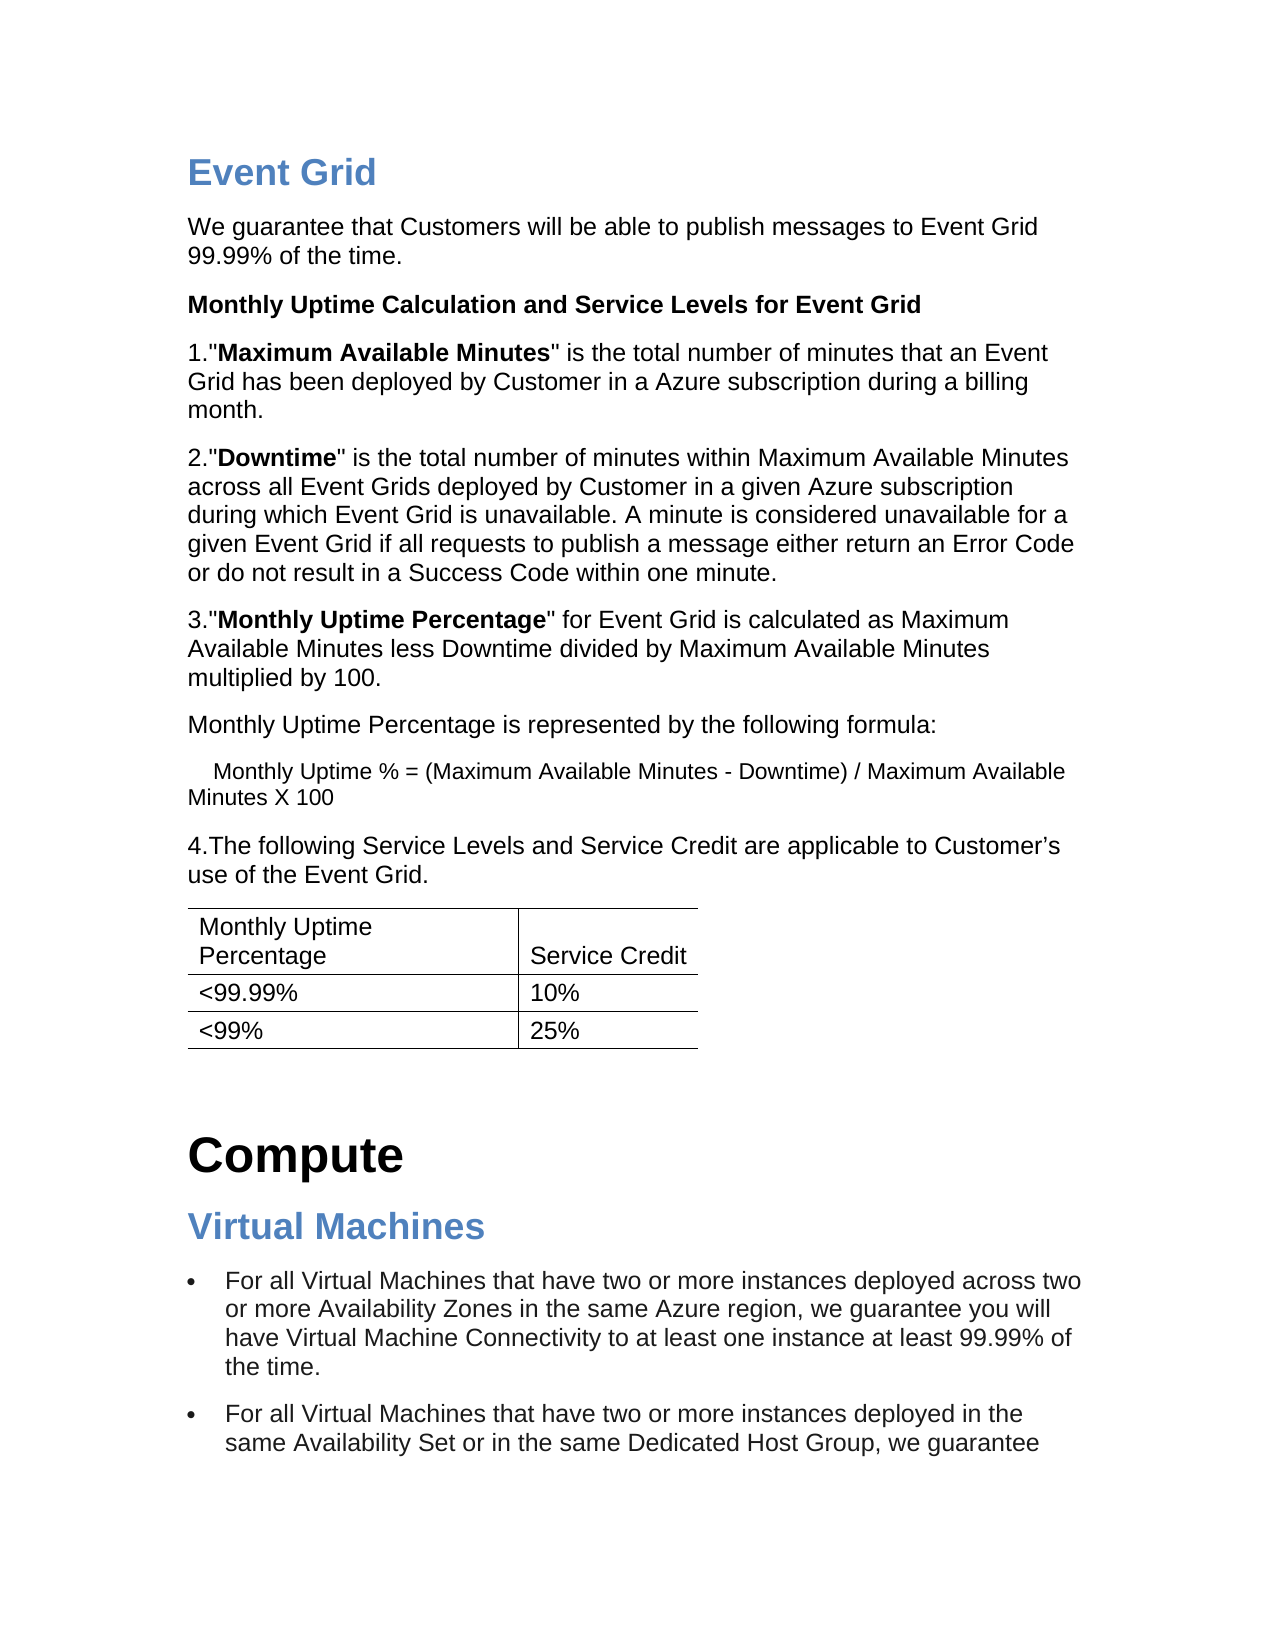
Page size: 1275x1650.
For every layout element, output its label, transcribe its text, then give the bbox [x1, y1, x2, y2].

table_cell 10% [519, 975, 698, 1011]
text Monthly Uptime Percentage is represented by the following formula: [187, 710, 1087, 739]
text 1."Maximum Available Minutes" is the total number of minutes that an Event Grid has been deployed by Customer in a Azure subscription during a billing month. [187, 338, 1087, 424]
table_cell 25% [519, 1012, 698, 1048]
list For all Virtual Machines that have two or more instances deployed across two or more Availability Zones in the same Azure region, we guarantee you will have Virtual Machine Connectivity to at least one instance at least 99.99% of the time. [187, 1266, 1087, 1381]
text 4.The following Service Levels and Service Credit are applicable to Customer’s use of the Event Grid. [187, 831, 1087, 889]
table_cell <99.99% [188, 975, 518, 1011]
subtitle Monthly Uptime Calculation and Service Levels for Event Grid [187, 290, 1087, 319]
table_cell <99% [188, 1012, 518, 1048]
text Monthly Uptime % = (Maximum Available Minutes - Downtime) / Maximum Available Minutes X 100 [187, 758, 1087, 810]
table_header Service Credit [519, 909, 698, 973]
table_header Monthly Uptime Percentage [188, 909, 518, 973]
subtitle Virtual Machines [187, 1204, 1087, 1247]
subtitle Event Grid [187, 150, 1087, 193]
text 2."Downtime" is the total number of minutes within Maximum Available Minutes across all Event Grids deployed by Customer in a given Azure subscription during which Event Grid is unavailable. A minute is considered unavailable for a given Event Grid if all requests to publish a message either return an Error Code or do not result in a Success Code within one minute. [187, 443, 1087, 586]
subtitle Compute [187, 1126, 1087, 1183]
text We guarantee that Customers will be able to publish messages to Event Grid 99.99% of the time. [187, 212, 1087, 269]
text 3."Monthly Uptime Percentage" for Event Grid is calculated as Maximum Available Minutes less Downtime divided by Maximum Available Minutes multiplied by 100. [187, 605, 1087, 691]
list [187, 1399, 1087, 1457]
